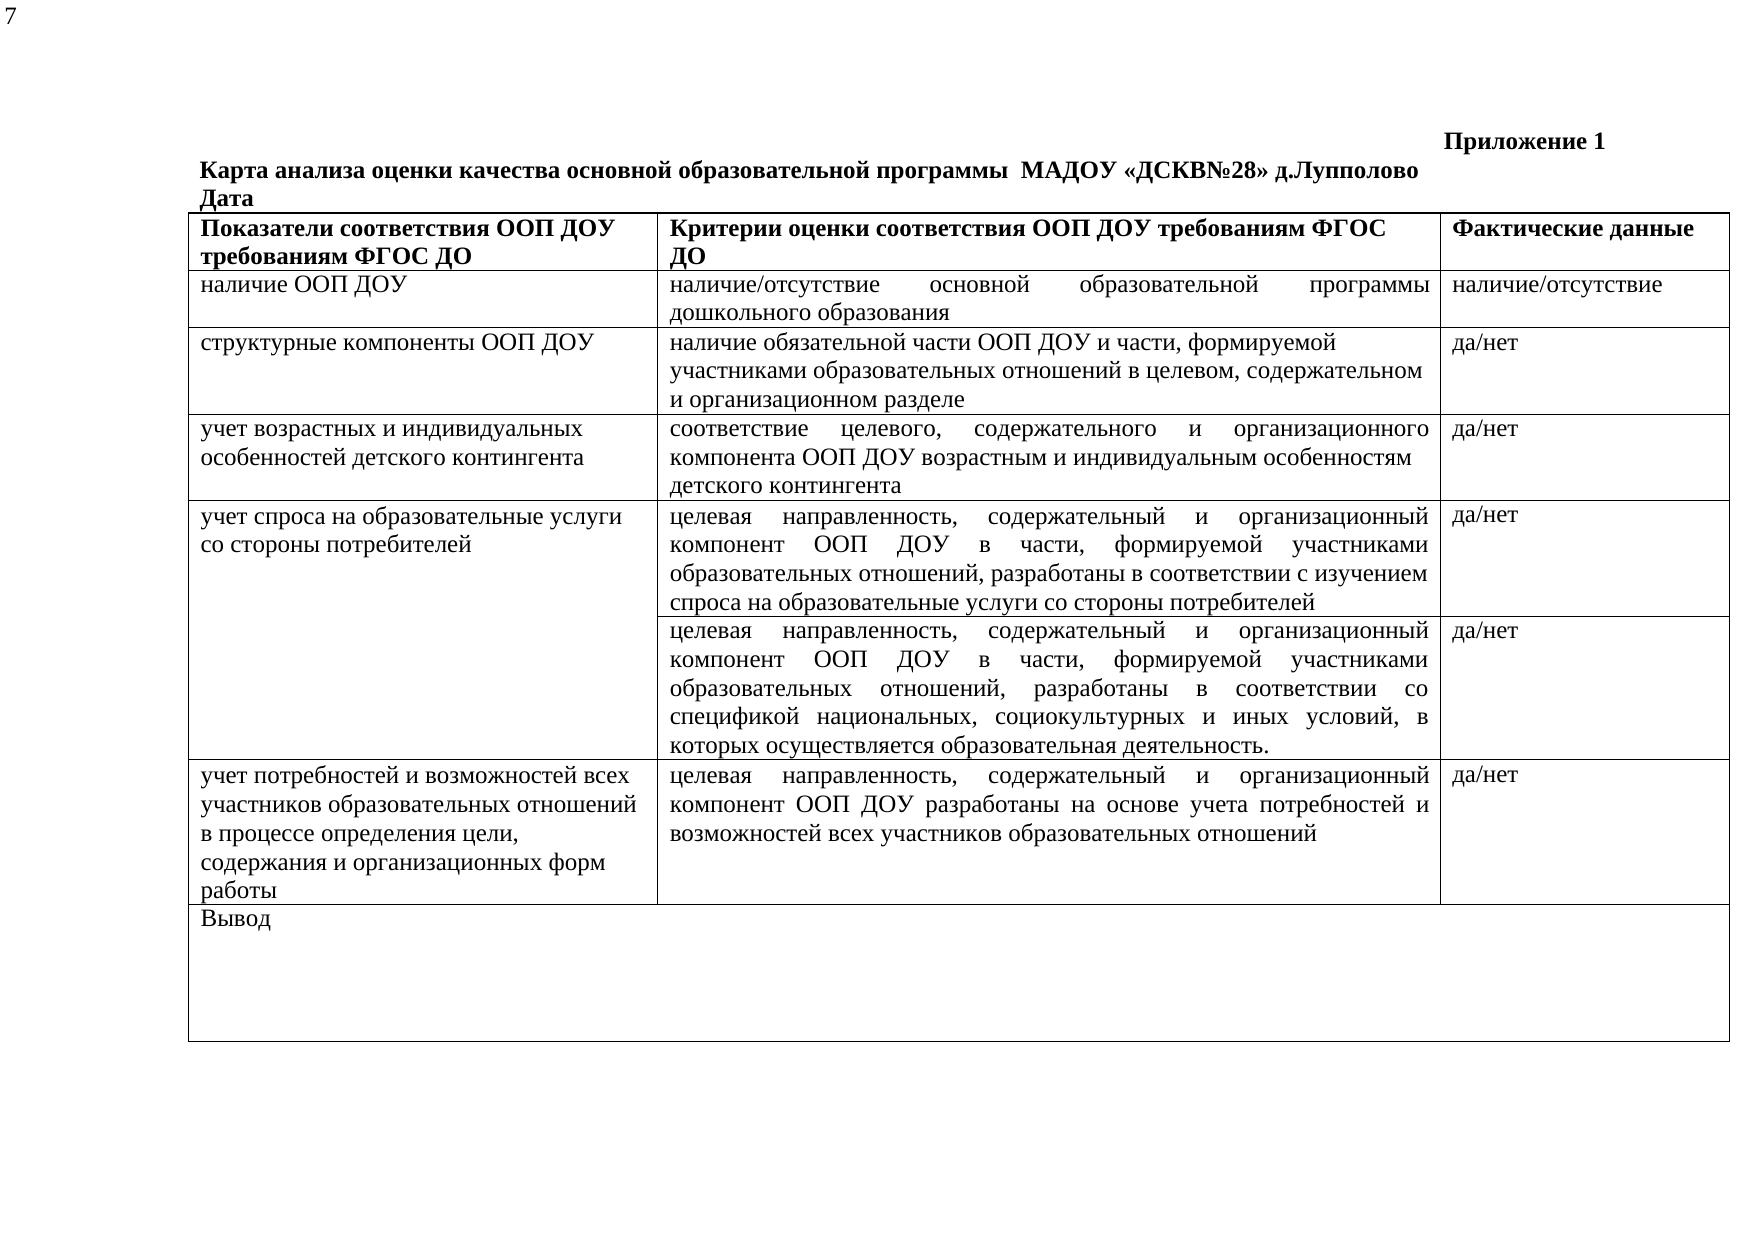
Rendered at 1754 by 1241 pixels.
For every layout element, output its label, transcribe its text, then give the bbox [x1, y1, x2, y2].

table_cell целевая направленность, содержательный и организационный компонент ООП ДОУ в части, формируемой участниками образовательных отношений, разработаны в соответствии с изучением спроса на образовательные услуги со стороны потребителей [658, 501, 1440, 616]
table_header Показатели соответствия ООП ДОУ требованиям ФГОС ДО [189, 214, 657, 270]
subtitle Приложение 1 [177, 126, 1606, 155]
table_cell да/нет [1441, 415, 1729, 500]
text Карта анализа оценки качества основной образовательной программы МАДОУ «ДСКВ№28» д.Лупполово Дата [199, 155, 1468, 212]
table_cell да/нет [1441, 760, 1729, 904]
table_cell наличие/отсутствие основной образовательной программы дошкольного образования [658, 271, 1440, 327]
table_cell учет спроса на образовательные услуги со стороны потребителей [189, 501, 657, 759]
table_cell наличие ООП ДОУ [189, 271, 657, 327]
table_cell наличие обязательной части ООП ДОУ и части, формируемой участниками образовательных отношений в целевом, содержательном и организационном разделе [658, 328, 1440, 414]
table_cell да/нет [1441, 328, 1729, 414]
table_header Фактические данные [1441, 214, 1729, 270]
table_cell да/нет [1441, 617, 1729, 759]
table_cell целевая направленность, содержательный и организационный компонент ООП ДОУ в части, формируемой участниками образовательных отношений, разработаны в соответствии со спецификой национальных, социокультурных и иных условий, в которых осуществляется образовательная деятельность. [658, 617, 1440, 759]
table_header Критерии оценки соответствия ООП ДОУ требованиям ФГОС ДО [658, 214, 1440, 270]
table_cell учет потребностей и возможностей всех участников образовательных отношений в процессе определения цели, содержания и организационных форм работы [189, 760, 657, 904]
table_cell учет возрастных и индивидуальных особенностей детского контингента [189, 415, 657, 500]
table_cell структурные компоненты ООП ДОУ [189, 328, 657, 414]
table_cell целевая направленность, содержательный и организационный компонент ООП ДОУ разработаны на основе учета потребностей и возможностей всех участников образовательных отношений [658, 760, 1440, 904]
table_cell наличие/отсутствие [1441, 271, 1729, 327]
table_cell да/нет [1441, 501, 1729, 616]
table_cell соответствие целевого, содержательного и организационного компонента ООП ДОУ возрастным и индивидуальным особенностям детского контингента [658, 415, 1440, 500]
table_cell Вывод [189, 905, 1729, 1041]
